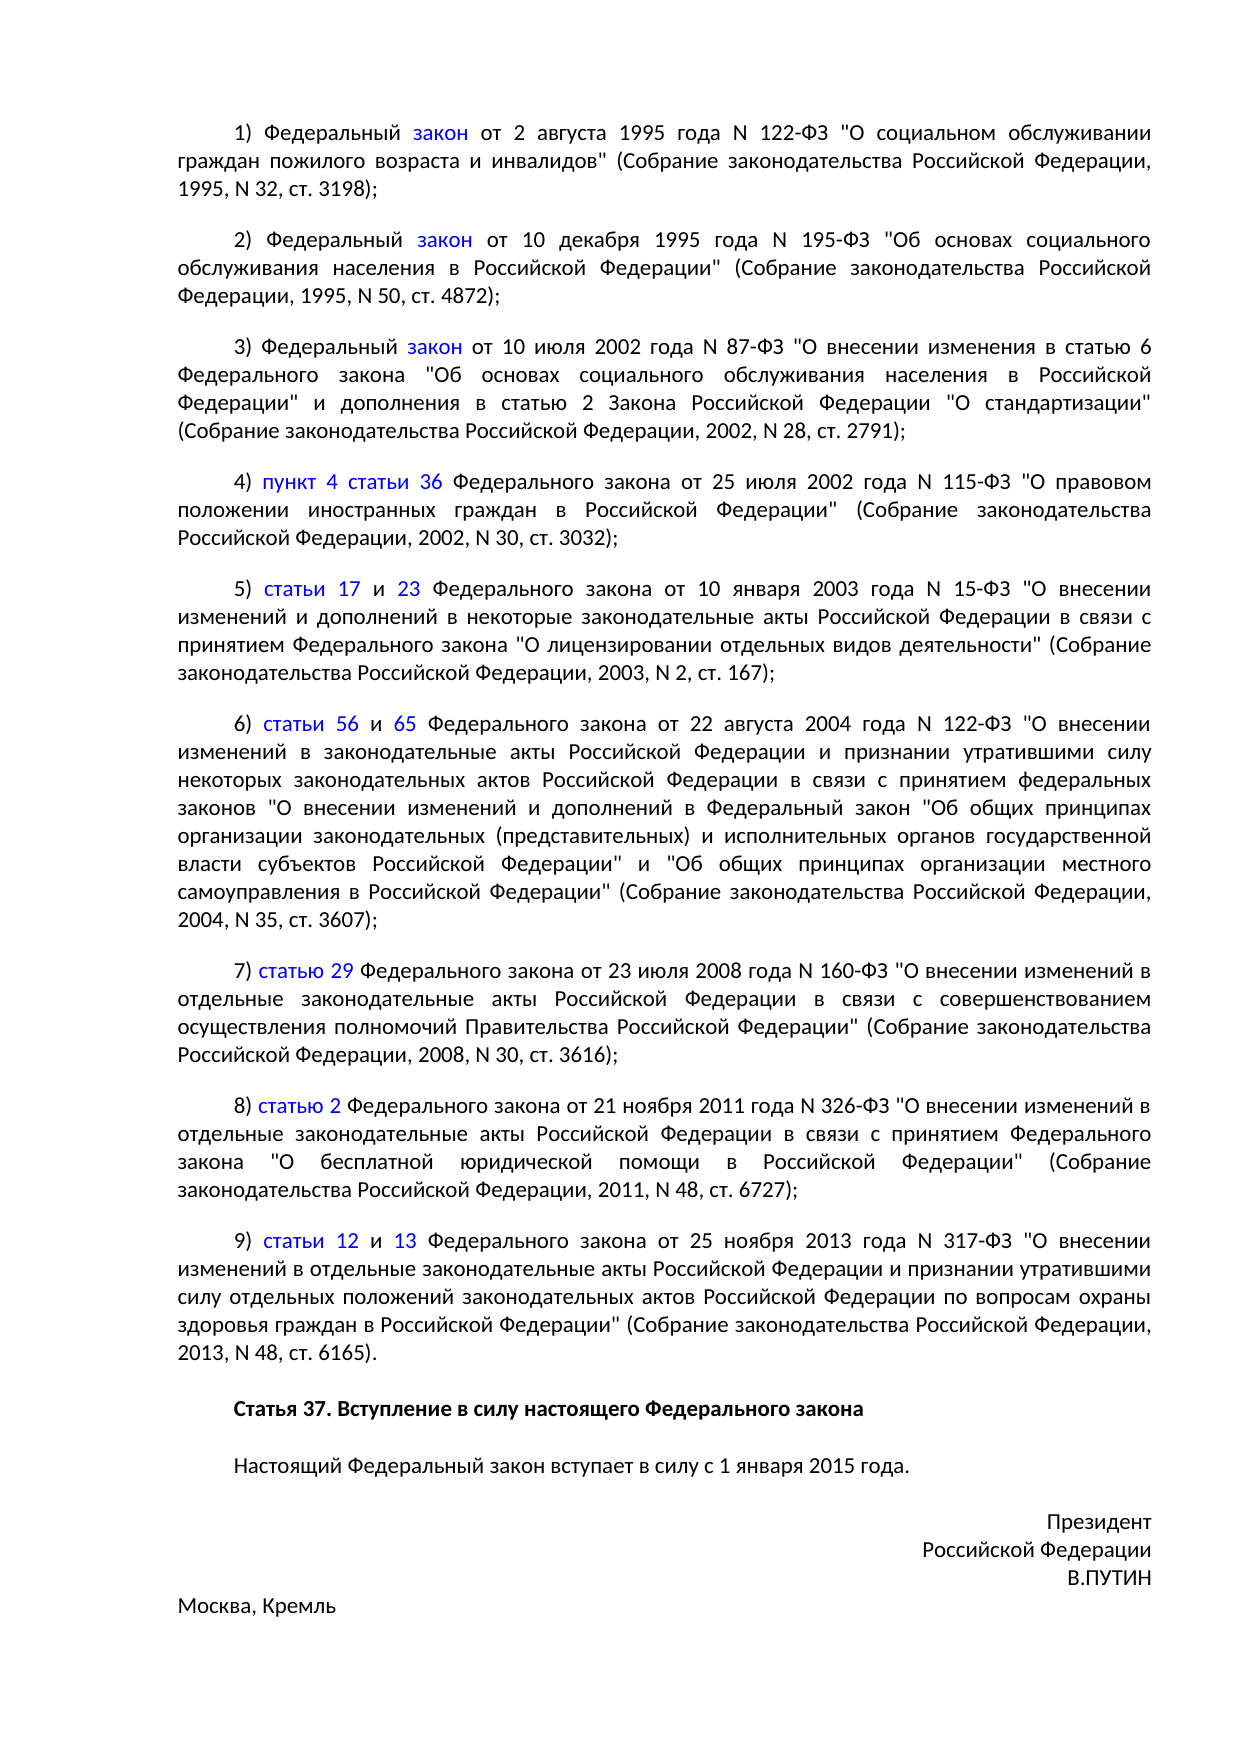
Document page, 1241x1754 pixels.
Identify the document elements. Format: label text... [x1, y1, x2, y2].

text 3) Федеральный закон от 10 июля 2002 года N 87-ФЗ "О внесении изменения в статью 6 Федерального закона "Об основах социального обслуживания населения в Российской Федерации" и дополнения в статью 2 Закона Российской Федерации "О стандартизации" (Собрание законодательства Российской Федерации, 2002, N 28, ст. 2791); [177, 332, 1152, 444]
text Президент [177, 1507, 1152, 1535]
text 5) статьи 17 и 23 Федерального закона от 10 января 2003 года N 15-ФЗ "О внесении изменений и дополнений в некоторые законодательные акты Российской Федерации в связи с принятием Федерального закона "О лицензировании отдельных видов деятельности" (Собрание законодательства Российской Федерации, 2003, N 2, ст. 167); [177, 574, 1152, 686]
text Москва, Кремль [177, 1591, 1152, 1619]
text 4) пункт 4 статьи 36 Федерального закона от 25 июля 2002 года N 115-ФЗ "О правовом положении иностранных граждан в Российской Федерации" (Собрание законодательства Российской Федерации, 2002, N 30, ст. 3032); [177, 467, 1152, 551]
text 8) статью 2 Федерального закона от 21 ноября 2011 года N 326-ФЗ "О внесении изменений в отдельные законодательные акты Российской Федерации в связи с принятием Федерального закона "О бесплатной юридической помощи в Российской Федерации" (Собрание законодательства Российской Федерации, 2011, N 48, ст. 6727); [177, 1091, 1152, 1203]
text 6) статьи 56 и 65 Федерального закона от 22 августа 2004 года N 122-ФЗ "О внесении изменений в законодательные акты Российской Федерации и признании утратившими силу некоторых законодательных актов Российской Федерации в связи с принятием федеральных законов "О внесении изменений и дополнений в Федеральный закон "Об общих принципах организации законодательных (представительных) и исполнительных органов государственной власти субъектов Российской Федерации" и "Об общих принципах организации местного самоуправления в Российской Федерации" (Собрание законодательства Российской Федерации, 2004, N 35, ст. 3607); [177, 709, 1152, 933]
text Статья 37. Вступление в силу настоящего Федерального закона [177, 1394, 1152, 1422]
text 2) Федеральный закон от 10 декабря 1995 года N 195-ФЗ "Об основах социального обслуживания населения в Российской Федерации" (Собрание законодательства Российской Федерации, 1995, N 50, ст. 4872); [177, 225, 1152, 309]
text 9) статьи 12 и 13 Федерального закона от 25 ноября 2013 года N 317-ФЗ "О внесении изменений в отдельные законодательные акты Российской Федерации и признании утратившими силу отдельных положений законодательных актов Российской Федерации по вопросам охраны здоровья граждан в Российской Федерации" (Собрание законодательства Российской Федерации, 2013, N 48, ст. 6165). [177, 1226, 1152, 1366]
text Настоящий Федеральный закон вступает в силу с 1 января 2015 года. [177, 1451, 1152, 1479]
text Российской Федерации [177, 1535, 1152, 1563]
text В.ПУТИН [177, 1563, 1152, 1591]
text 7) статью 29 Федерального закона от 23 июля 2008 года N 160-ФЗ "О внесении изменений в отдельные законодательные акты Российской Федерации в связи с совершенствованием осуществления полномочий Правительства Российской Федерации" (Собрание законодательства Российской Федерации, 2008, N 30, ст. 3616); [177, 956, 1152, 1068]
text 1) Федеральный закон от 2 августа 1995 года N 122-ФЗ "О социальном обслуживании граждан пожилого возраста и инвалидов" (Собрание законодательства Российской Федерации, 1995, N 32, ст. 3198); [177, 118, 1152, 202]
